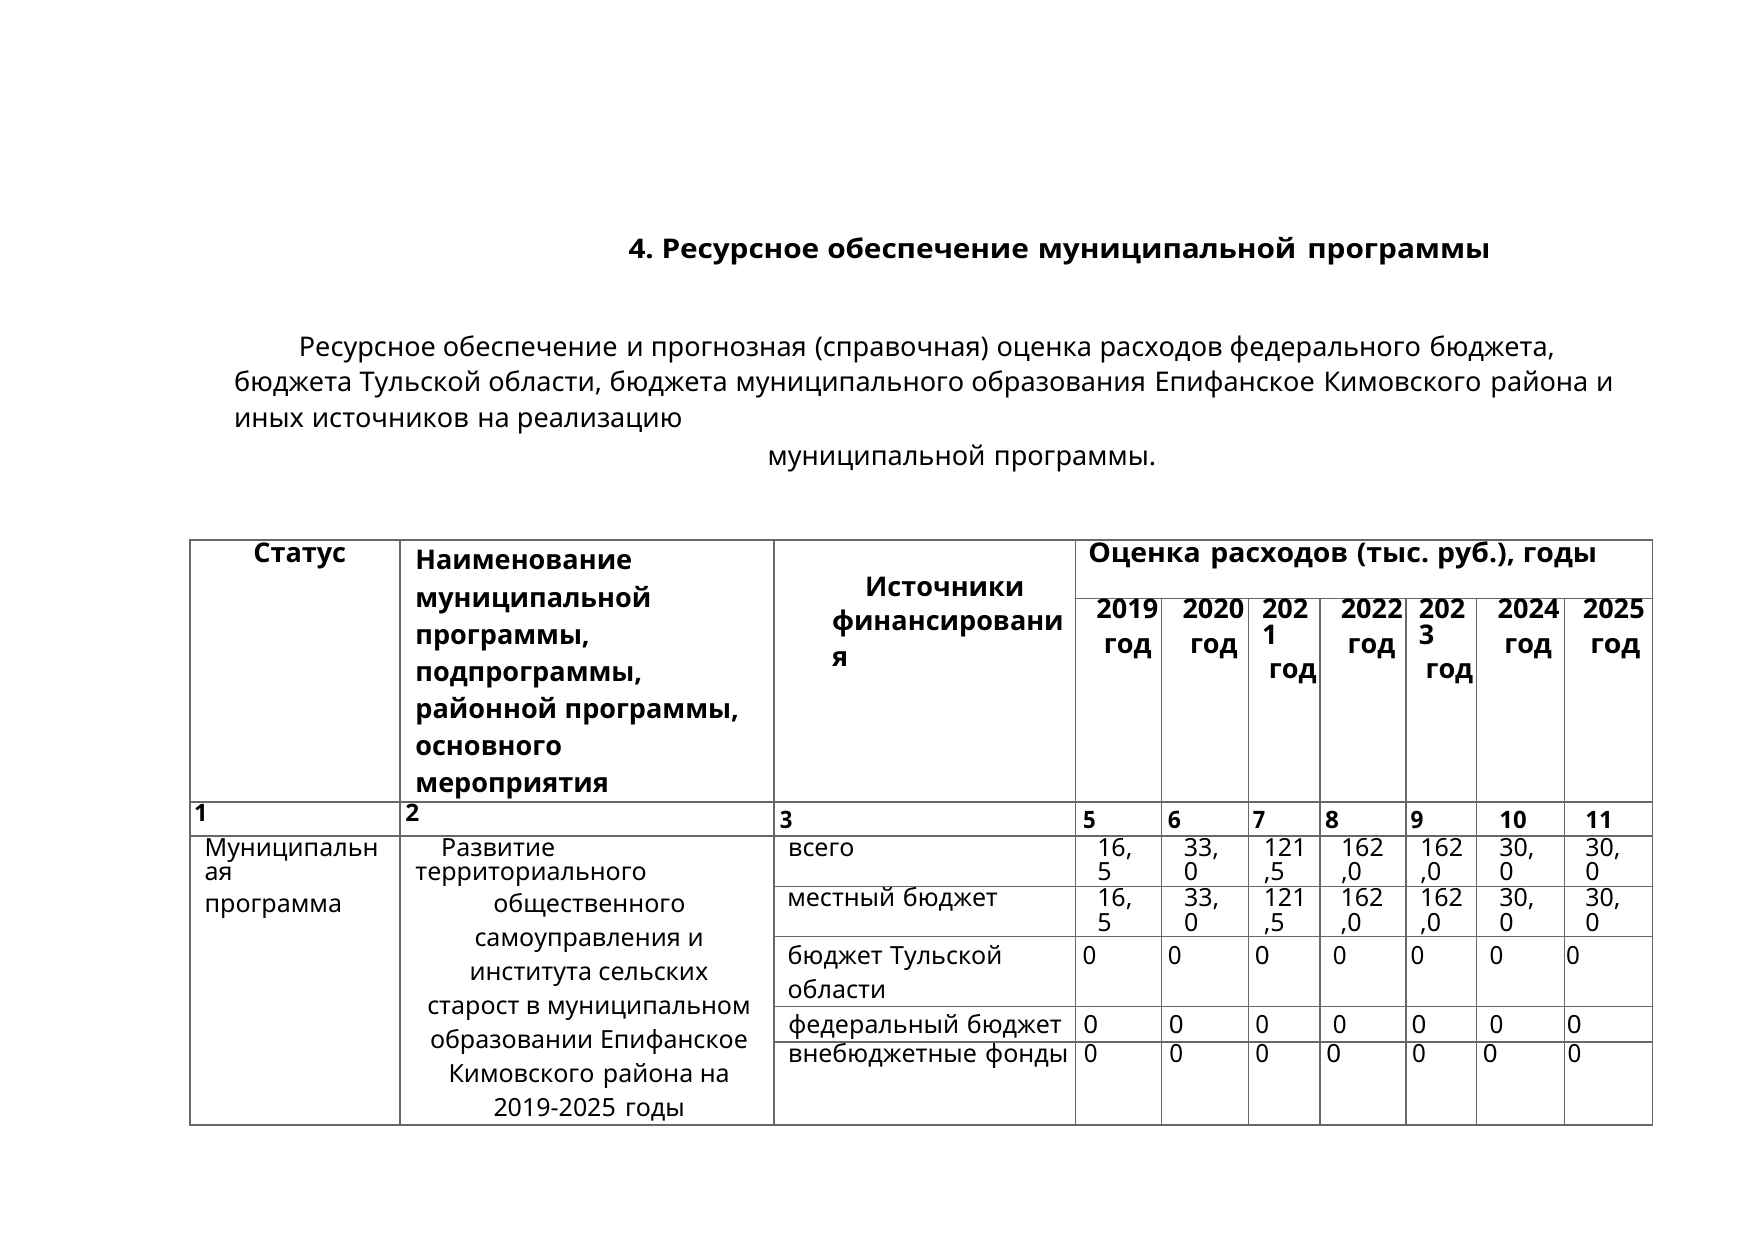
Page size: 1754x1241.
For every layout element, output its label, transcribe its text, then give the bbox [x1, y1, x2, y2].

text муниципальной программы. [767, 436, 1664, 473]
table_cell 9 [1407, 803, 1476, 835]
table_cell Муниципальная программа [191, 837, 399, 1124]
table_cell 0 [1321, 1043, 1405, 1124]
table_cell 30,0 [1477, 887, 1564, 936]
table_cell 2023 год [1407, 599, 1476, 801]
table_cell 0 [1477, 1007, 1564, 1041]
table_cell 2025 год [1565, 599, 1652, 801]
table_cell 0 [1407, 937, 1476, 1006]
table_cell 0 [1249, 937, 1319, 1006]
table_cell 11 [1565, 803, 1652, 835]
table_cell внебюджетные фонды [775, 1043, 1075, 1124]
table_cell 0 [1321, 1007, 1405, 1041]
text Ресурсное обеспечение и прогнозная (справочная) оценка расходов федерального бюджета, бюджета Тульской области, бюджета муниципального образования Епифанское Кимовского района и иных источников на реализацию [234, 327, 1664, 436]
table_cell бюджет Тульской области [775, 937, 1075, 1006]
table_cell 30,0 [1477, 837, 1564, 886]
table_cell 33,0 [1162, 887, 1248, 936]
table_cell Развитие территориального общественного самоуправления и института сельских старост в муниципальном образовании Епифанское Кимовского района на 2019-2025 годы [401, 837, 773, 1124]
table_cell 0 [1407, 1007, 1476, 1041]
table_cell 2 [401, 803, 773, 835]
table_cell 121,5 [1249, 887, 1319, 936]
table_cell 0 [1565, 937, 1652, 1006]
table_header Наименование муниципальной программы, подпрограммы, районной программы, основного мероприятия [401, 541, 773, 801]
table_cell федеральный бюджет [775, 1007, 1075, 1041]
table_cell 0 [1076, 1043, 1161, 1124]
text 4. Ресурсное обеспечение муниципальной программы [628, 229, 1664, 266]
table_cell 162,0 [1407, 887, 1476, 936]
table_cell 0 [1162, 1043, 1248, 1124]
table_cell 30,0 [1565, 837, 1652, 886]
table_cell 0 [1477, 937, 1564, 1006]
table_cell 30,0 [1565, 887, 1652, 936]
table_cell 6 [1162, 803, 1248, 835]
table_cell 33,0 [1162, 837, 1248, 886]
table_cell 1 [191, 803, 399, 835]
table_cell 0 [1162, 937, 1248, 1006]
table_cell местный бюджет [775, 887, 1075, 936]
table_cell 0 [1076, 937, 1161, 1006]
table_cell 2024 год [1477, 599, 1564, 801]
table_cell 0 [1565, 1007, 1652, 1041]
table_header Статус [191, 541, 399, 801]
table_cell 8 [1321, 803, 1405, 835]
table_cell 121,5 [1249, 837, 1319, 886]
table_cell 162,0 [1321, 887, 1405, 936]
table_cell 3 [775, 803, 1075, 835]
table_cell всего [775, 837, 1075, 886]
table_cell 16,5 [1076, 887, 1161, 936]
table_cell 0 [1076, 1007, 1161, 1041]
table_cell 0 [1249, 1007, 1319, 1041]
table_cell 2019 год [1076, 599, 1161, 801]
table_cell 162,0 [1321, 837, 1405, 886]
table_cell 2022 год [1321, 599, 1405, 801]
table_cell 10 [1477, 803, 1564, 835]
table_cell 0 [1565, 1043, 1652, 1124]
table_header Источники финансирования [775, 541, 1075, 801]
table_header Оценка расходов (тыс. руб.), годы [1076, 541, 1652, 597]
table_cell 5 [1076, 803, 1161, 835]
table_cell 0 [1321, 937, 1405, 1006]
table_cell 16,5 [1076, 837, 1161, 886]
table_cell 7 [1249, 803, 1319, 835]
table_cell 2021 год [1249, 599, 1319, 801]
table_cell 0 [1249, 1043, 1319, 1124]
table_cell 0 [1407, 1043, 1476, 1124]
table_cell 0 [1477, 1043, 1564, 1124]
table_cell 162,0 [1407, 837, 1476, 886]
table_cell 2020 год [1162, 599, 1248, 801]
table_cell 0 [1162, 1007, 1248, 1041]
